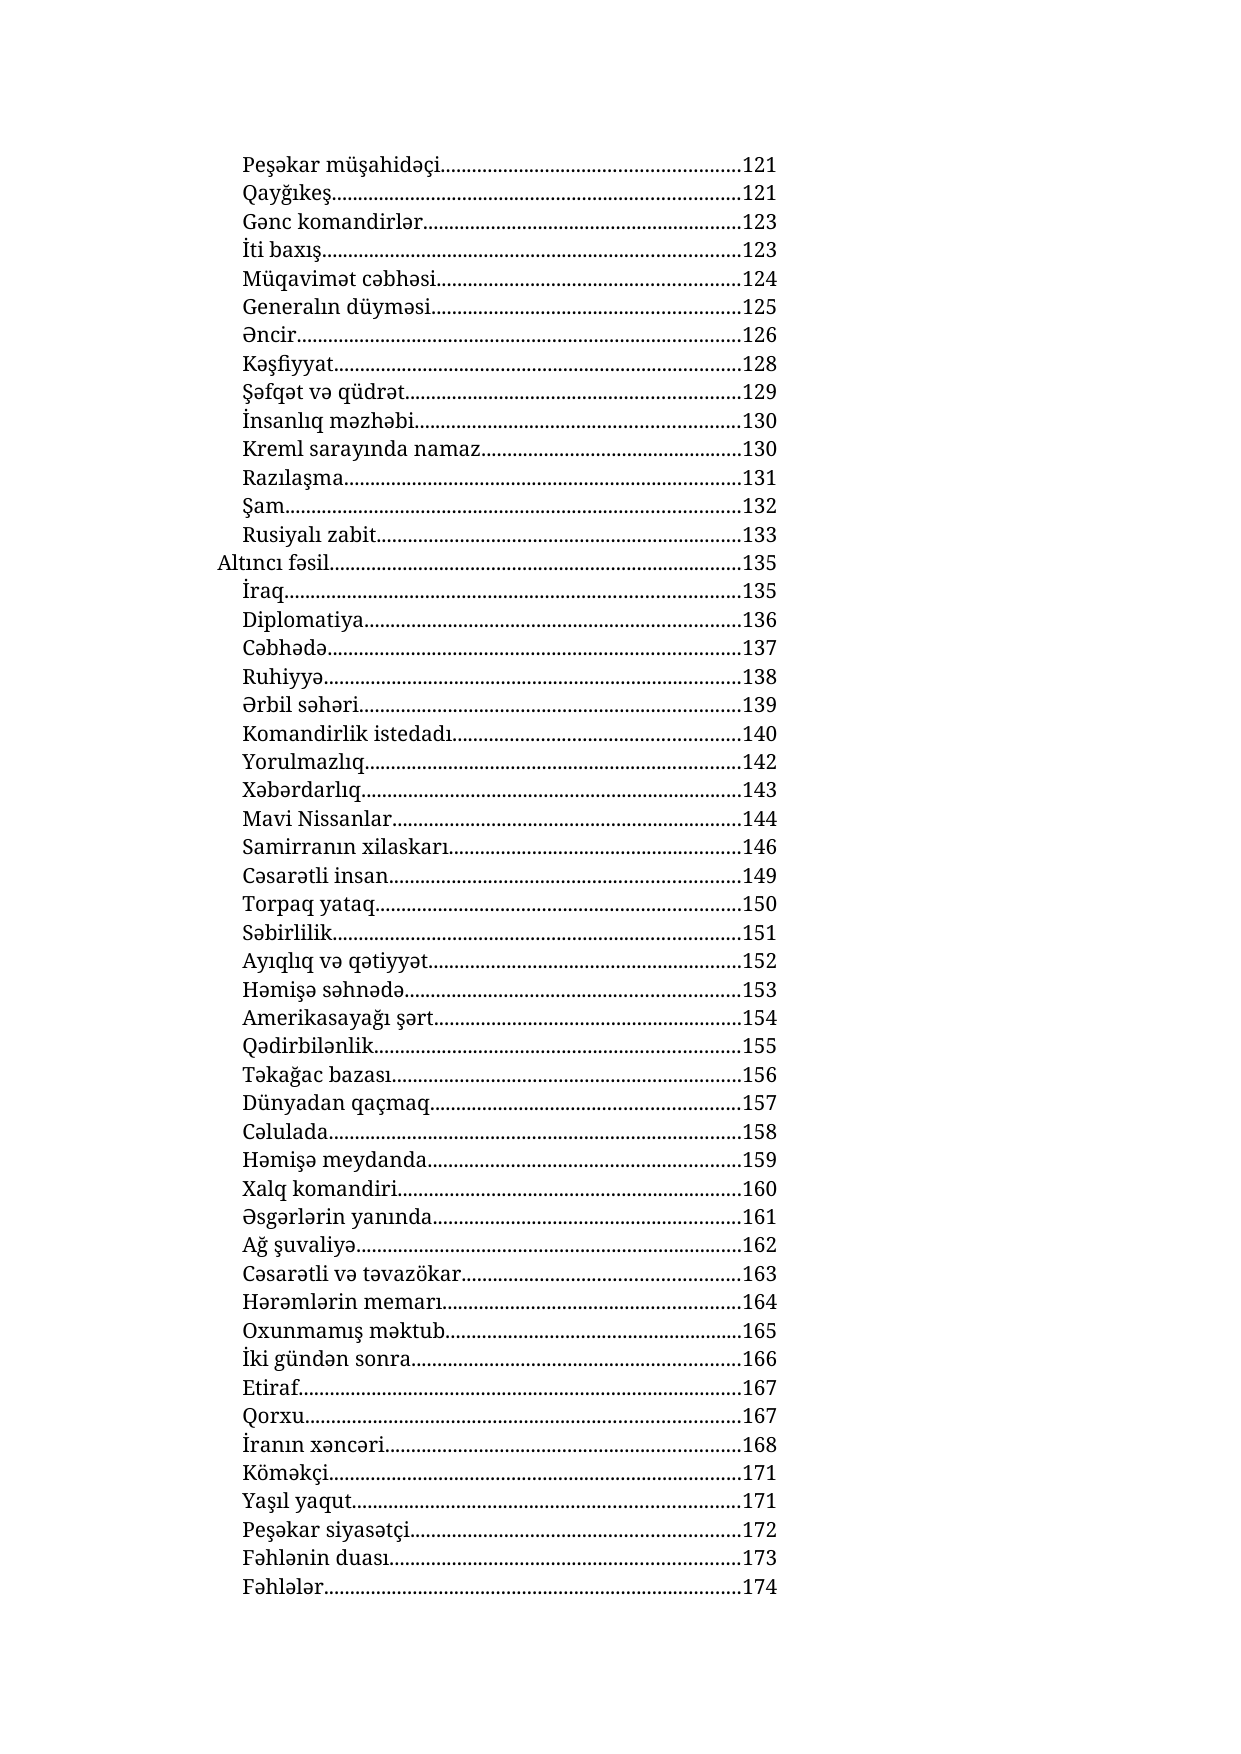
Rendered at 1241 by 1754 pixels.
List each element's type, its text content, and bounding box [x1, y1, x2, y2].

text Səbirlilik 151 [212, 918, 1053, 946]
text Əsgərlərin yanında 161 [212, 1202, 1053, 1231]
text Kreml sarayında namaz 130 [212, 434, 1053, 463]
text Əncir 126 [212, 321, 1053, 349]
text Şəfqət və qüdrət 129 [212, 377, 1053, 406]
text Yaşıl yaqut 171 [212, 1487, 1053, 1515]
text Cəbhədə 137 [212, 633, 1053, 662]
text Hərəmlərin memarı 164 [212, 1287, 1053, 1316]
text Etiraf 167 [212, 1373, 1053, 1401]
text Xəbərdarlıq 143 [212, 776, 1053, 804]
text Oxunmamış məktub 165 [212, 1316, 1053, 1344]
text Fəhlələr 174 [212, 1572, 1053, 1600]
text Kəşfiyyat 128 [212, 349, 1053, 377]
text Generalın düyməsi 125 [212, 292, 1053, 321]
text Razılaşma 131 [212, 463, 1053, 491]
text Dünyadan qaçmaq 157 [212, 1088, 1053, 1117]
text Köməkçi 171 [212, 1458, 1053, 1487]
text Diplomatiya 136 [212, 605, 1053, 633]
text Ruhiyyə 138 [212, 662, 1053, 690]
text Amerikasayağı şərt 154 [212, 1003, 1053, 1032]
text Torpaq yataq 150 [212, 889, 1053, 918]
text İti baxış 123 [212, 235, 1053, 264]
text Ağ şuvaliyə 162 [212, 1231, 1053, 1259]
text Cəsarətli və təvazökar 163 [212, 1259, 1053, 1287]
text Yorulmazlıq 142 [212, 747, 1053, 776]
text Təkağac bazası 156 [212, 1060, 1053, 1088]
text Qorxu 167 [212, 1401, 1053, 1430]
text Cəlulada 158 [212, 1117, 1053, 1145]
text Cəsarətli insan 149 [212, 861, 1053, 889]
text Gənc komandirlər 123 [212, 207, 1053, 235]
text Rusiyalı zabit 133 [212, 520, 1053, 548]
text Ayıqlıq və qətiyyət 152 [212, 946, 1053, 975]
text İnsanlıq məzhəbi 130 [212, 406, 1053, 434]
text Komandirlik istedadı 140 [212, 719, 1053, 747]
text Şam 132 [212, 491, 1053, 520]
text Qədirbilənlik 155 [212, 1032, 1053, 1060]
text İraq 135 [212, 577, 1053, 605]
text Qayğıkeş 121 [212, 178, 1053, 207]
text Ərbil səhəri 139 [212, 690, 1053, 719]
text Peşəkar siyasətçi 172 [212, 1515, 1053, 1543]
text Samirranın xilaskarı 146 [212, 832, 1053, 861]
text Fəhlənin duası 173 [212, 1543, 1053, 1572]
text İranın xəncəri 168 [212, 1430, 1053, 1458]
text Altıncı fəsil 135 [187, 548, 1053, 577]
text Peşəkar müşahidəçi 121 [212, 150, 1053, 178]
text Xalq komandiri 160 [212, 1174, 1053, 1202]
text Həmişə meydanda 159 [212, 1145, 1053, 1174]
text Həmişə səhnədə 153 [212, 975, 1053, 1003]
text Müqavimət cəbhəsi 124 [212, 264, 1053, 292]
text Mavi Nissanlar 144 [212, 804, 1053, 832]
text İki gündən sonra 166 [212, 1344, 1053, 1373]
